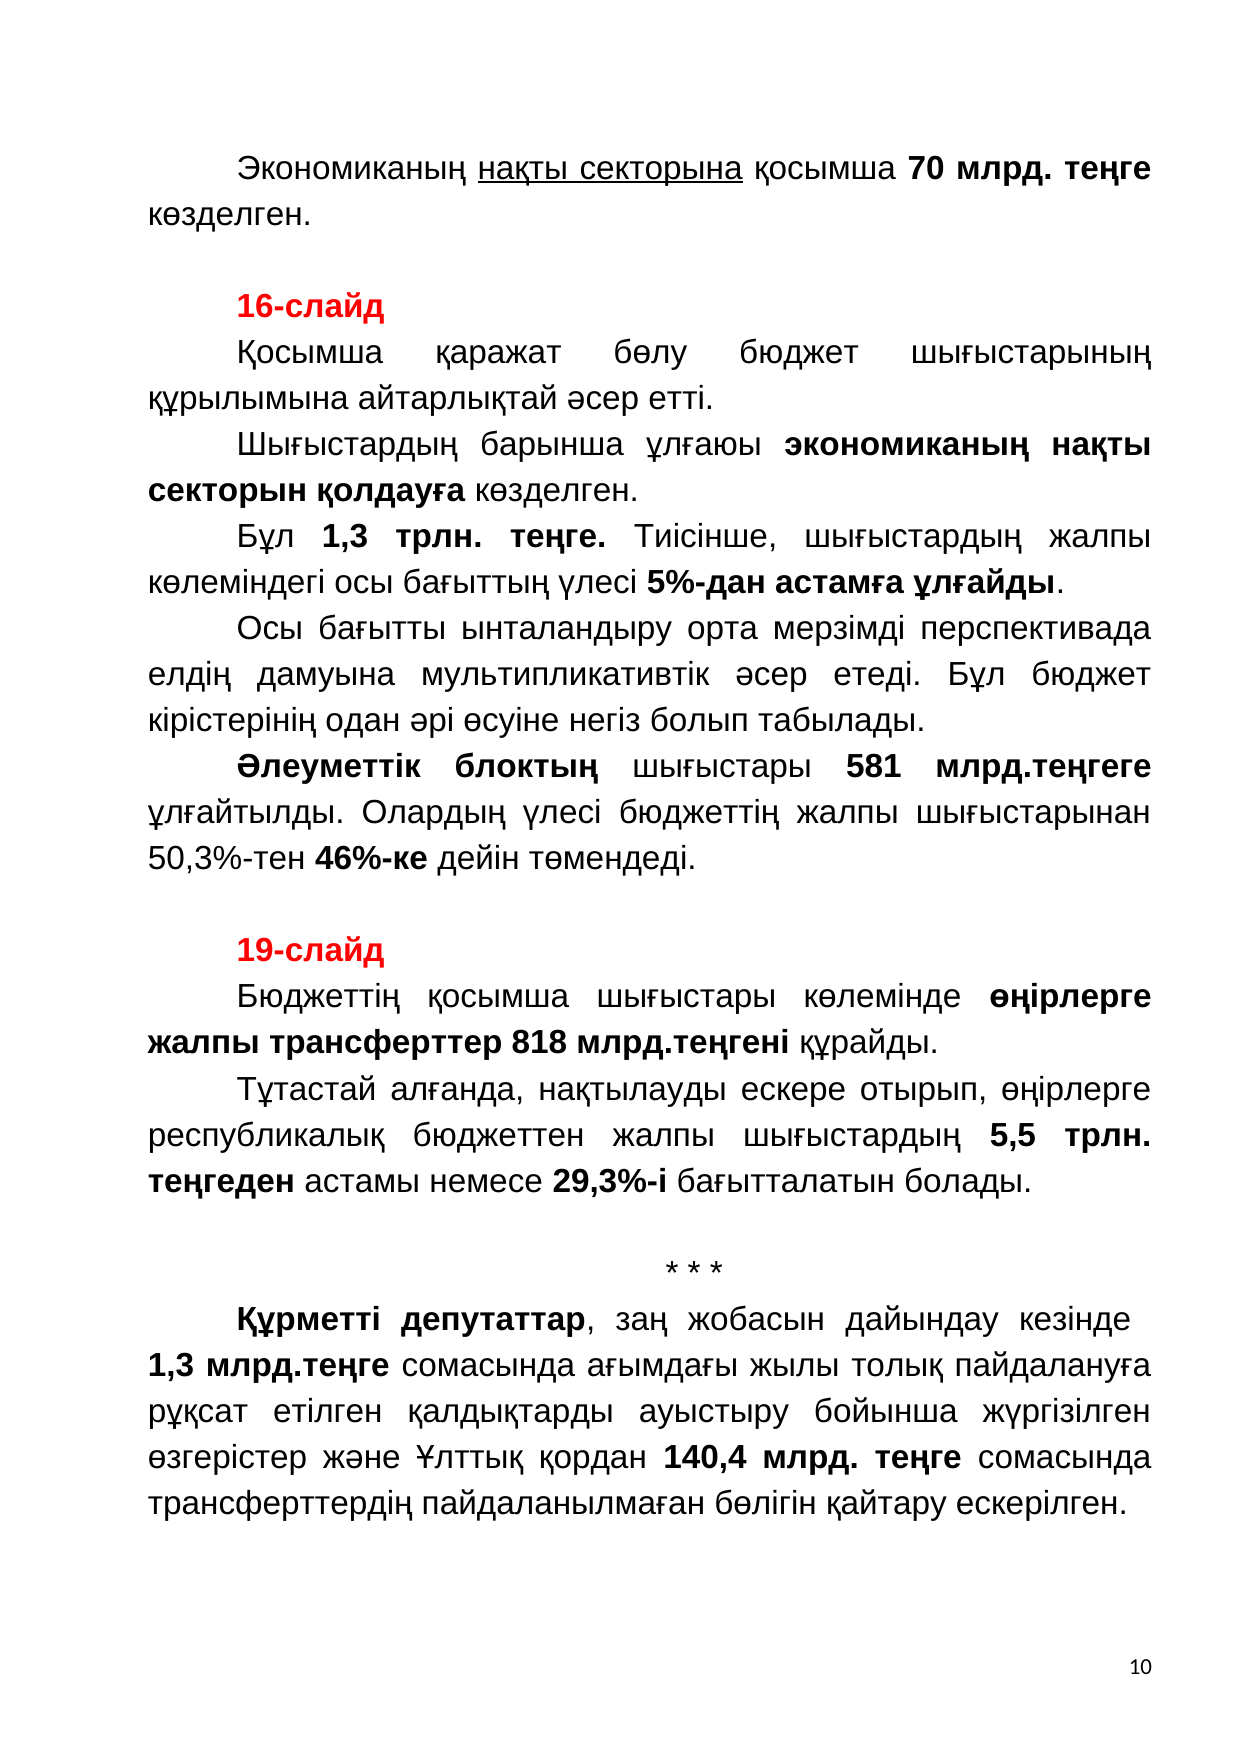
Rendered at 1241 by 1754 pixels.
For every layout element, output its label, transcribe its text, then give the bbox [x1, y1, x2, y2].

text * * * [148, 1253, 1152, 1291]
text Экономиканың нақты секторына қосымша 70 млрд. теңге көзделген. [148, 148, 1152, 232]
text Шығыстардың барынша ұлғаюы экономиканың нақты секторын қолдауға көзделген. [148, 424, 1152, 508]
text Қосымша қаражат бөлу бюджет шығыстарының құрылымына айтарлықтай әсер етті. [148, 332, 1152, 416]
text 19-слайд [148, 930, 1152, 969]
text Бұл 1,3 трлн. теңге. Тиісінше, шығыстардың жалпы көлеміндегі осы бағыттың үлесі 5%-дан астамға ұлғайды. [148, 516, 1152, 601]
text Бюджеттің қосымша шығыстары көлемінде өңірлерге жалпы трансферттер 818 млрд.теңгені құрайды. [148, 976, 1152, 1061]
text Тұтастай алғанда, нақтылауды ескере отырып, өңірлерге республикалық бюджеттен жалпы шығыстардың 5,5 трлн. теңгеден астамы немесе 29,3%-і бағытталатын болады. [148, 1068, 1152, 1199]
text Осы бағытты ынталандыру орта мерзімді перспективада елдің дамуына мультипликативтік әсер етеді. Бұл бюджет кірістерінің одан әрі өсуіне негіз болып табылады. [148, 608, 1152, 739]
text 16-слайд [148, 286, 1152, 324]
text Құрметті депутаттар, заң жобасын дайындау кезінде 1,3 млрд.теңге сомасында ағымдағы жылы толық пайдалануға рұқсат етілген қалдықтарды ауыстыру бойынша жүргізілген өзгерістер және Ұлттық қордан 140,4 млрд. теңге сомасында трансферттердің пайдаланылмаған бөлігін қайтару ескерілген. [148, 1299, 1152, 1521]
text Әлеуметтік блоктың шығыстары 581 млрд.теңгеге ұлғайтылды. Олардың үлесі бюджеттің жалпы шығыстарынан 50,3%-тен 46%-ке дейін төмендеді. [148, 746, 1152, 877]
